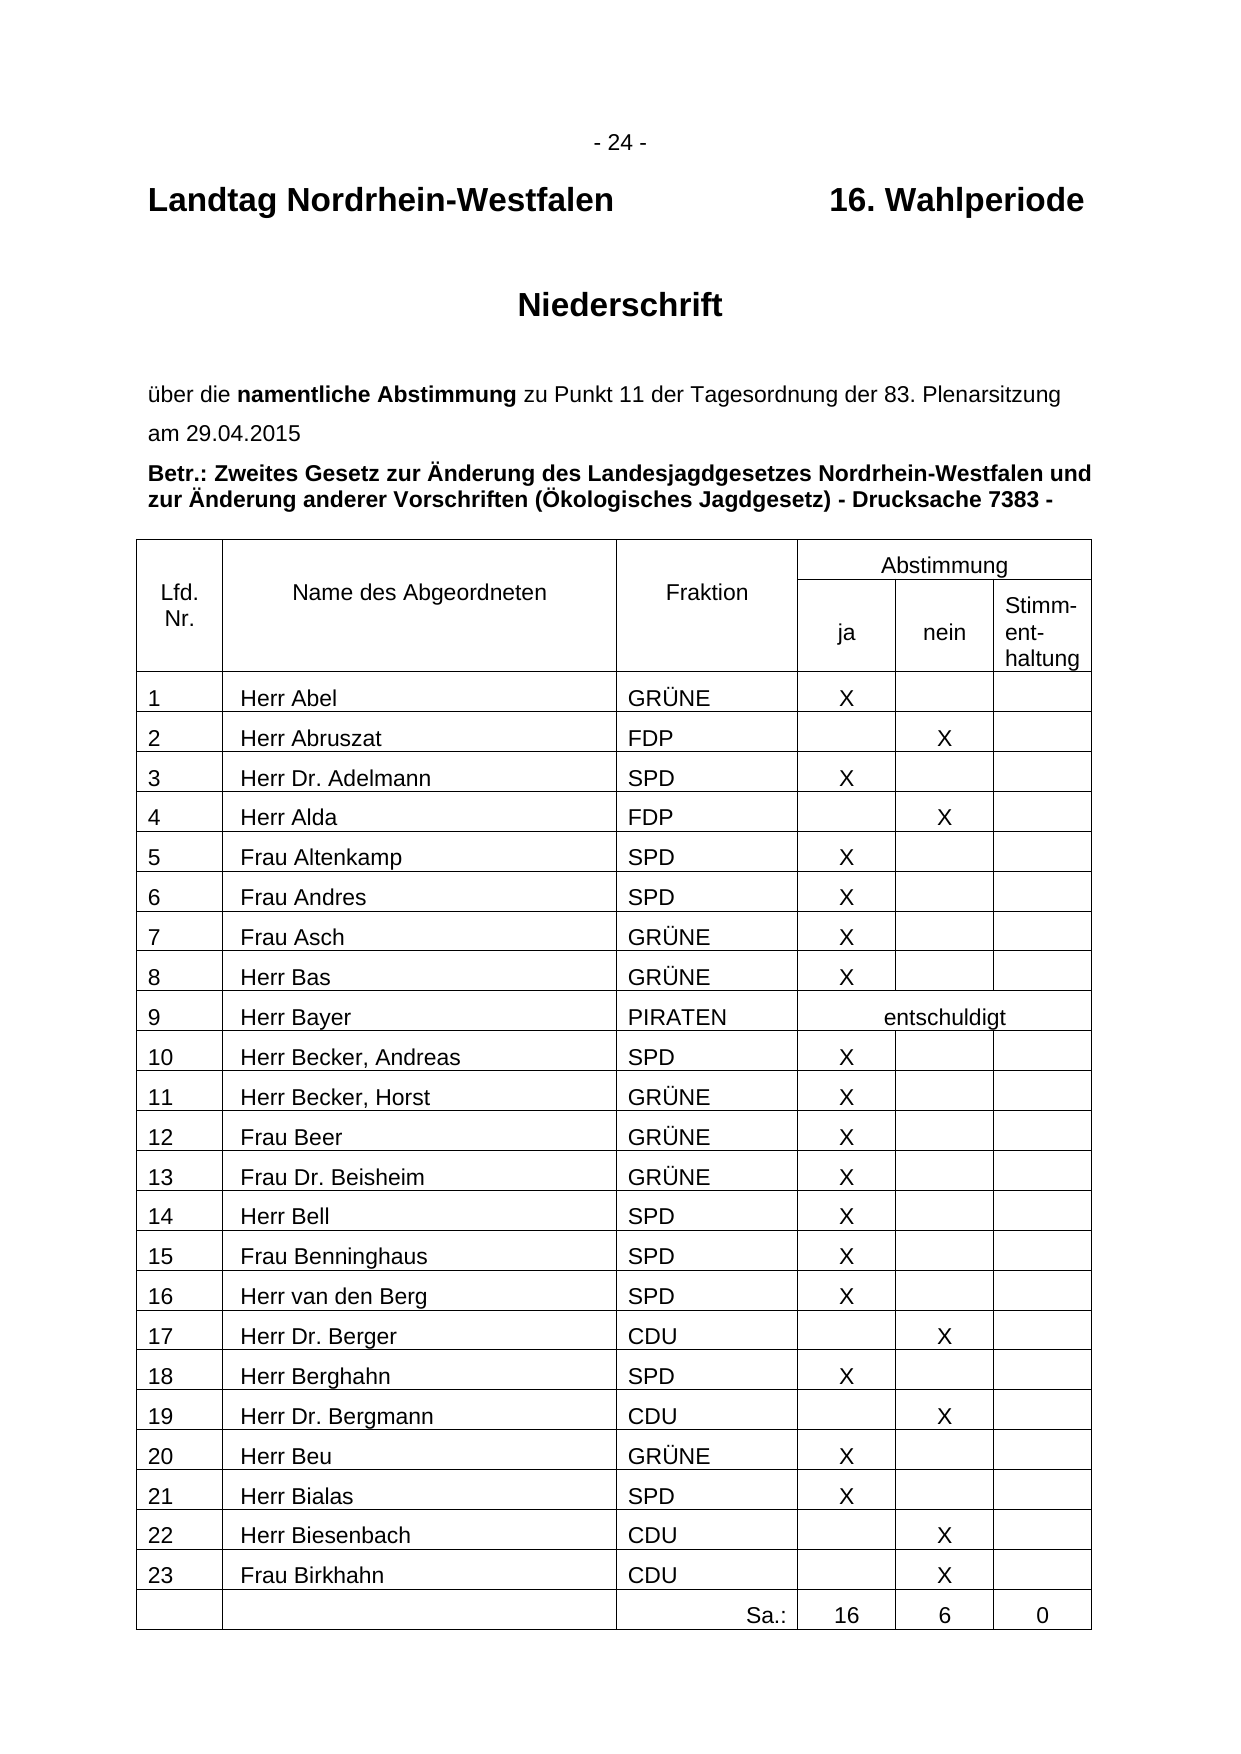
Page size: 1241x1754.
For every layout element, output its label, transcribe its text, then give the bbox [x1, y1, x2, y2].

table_cell Herr Dr. Adelmann [223, 752, 616, 791]
table_cell [223, 1590, 616, 1629]
table_cell 15 [137, 1231, 222, 1269]
table_cell 20 [137, 1430, 222, 1469]
table_cell [896, 752, 993, 791]
table_cell 21 [137, 1470, 222, 1509]
table_cell [994, 712, 1091, 751]
table_cell 16 [798, 1590, 895, 1629]
table_cell [896, 1191, 993, 1230]
table_cell 9 [137, 991, 222, 1030]
table_cell SPD [617, 1271, 797, 1309]
table_cell 22 [137, 1510, 222, 1549]
table_cell 18 [137, 1350, 222, 1389]
table_cell 19 [137, 1390, 222, 1429]
table_cell [994, 752, 1091, 791]
table_header Abstimmung [798, 540, 1091, 578]
table_cell Frau Benninghaus [223, 1231, 616, 1269]
table_cell [994, 951, 1091, 990]
table_cell FDP [617, 712, 797, 751]
table_cell X [896, 1510, 993, 1549]
table_cell [896, 1430, 993, 1469]
table_cell 10 [137, 1031, 222, 1070]
table_cell Herr Becker, Andreas [223, 1031, 616, 1070]
text Betr.: Zweites Gesetz zur Änderung des Landesjagdgesetzes Nordrhein-Westfalen und zur Änderung anderer Vorschriften (Ökologisches Jagdgesetz) - Drucksache 7383 - [148, 459, 1092, 512]
table_cell X [896, 712, 993, 751]
table_cell X [798, 1231, 895, 1269]
table_cell [798, 712, 895, 751]
table_cell 2 [137, 712, 222, 751]
table_cell X [798, 1071, 895, 1110]
table_cell CDU [617, 1390, 797, 1429]
table_cell Herr Dr. Bergmann [223, 1390, 616, 1429]
table_cell GRÜNE [617, 1430, 797, 1469]
table_cell [798, 1510, 895, 1549]
table_cell Herr Bell [223, 1191, 616, 1230]
table_cell [994, 1151, 1091, 1190]
table_cell [994, 1350, 1091, 1389]
table_cell Herr Biesenbach [223, 1510, 616, 1549]
table_cell X [798, 832, 895, 871]
table_cell CDU [617, 1550, 797, 1589]
table_cell CDU [617, 1510, 797, 1549]
text Niederschrift [148, 285, 1092, 324]
table_cell X [798, 1271, 895, 1309]
table_cell [798, 1550, 895, 1589]
table_cell X [896, 1550, 993, 1589]
table_cell [994, 872, 1091, 911]
table_cell [994, 1071, 1091, 1110]
table_cell X [798, 951, 895, 990]
table_cell FDP [617, 792, 797, 831]
table_header Fraktion [617, 540, 797, 671]
table_cell GRÜNE [617, 1111, 797, 1150]
table_cell [896, 1350, 993, 1389]
table_cell 17 [137, 1311, 222, 1349]
table_cell [896, 1470, 993, 1509]
table_cell X [896, 1390, 993, 1429]
table_cell 16 [137, 1271, 222, 1309]
table_cell 0 [994, 1590, 1091, 1629]
table_cell [994, 1470, 1091, 1509]
table_cell SPD [617, 872, 797, 911]
table_cell GRÜNE [617, 1071, 797, 1110]
table_cell ja [798, 580, 895, 671]
table_cell 12 [137, 1111, 222, 1150]
table_cell X [798, 872, 895, 911]
table_cell Frau Birkhahn [223, 1550, 616, 1589]
table_cell [798, 1311, 895, 1349]
table_cell X [798, 1151, 895, 1190]
table_cell GRÜNE [617, 951, 797, 990]
table_cell entschuldigt [798, 991, 1091, 1030]
table_cell SPD [617, 1031, 797, 1070]
table_cell X [798, 1111, 895, 1150]
table_cell [137, 1590, 222, 1629]
table_cell [896, 1151, 993, 1190]
table_cell 6 [896, 1590, 993, 1629]
table_cell [798, 1390, 895, 1429]
table_cell [896, 1071, 993, 1110]
table_cell CDU [617, 1311, 797, 1349]
table_header Lfd. Nr. [137, 540, 222, 671]
table_cell [896, 912, 993, 950]
table_cell SPD [617, 752, 797, 791]
table_cell X [798, 1470, 895, 1509]
table_cell Herr Abel [223, 672, 616, 711]
table_cell SPD [617, 1350, 797, 1389]
table_cell Herr Dr. Berger [223, 1311, 616, 1349]
table_cell Herr Bas [223, 951, 616, 990]
table_cell 7 [137, 912, 222, 950]
table_cell Frau Dr. Beisheim [223, 1151, 616, 1190]
table_cell [994, 1231, 1091, 1269]
table_cell [994, 1390, 1091, 1429]
table_cell [994, 672, 1091, 711]
table_cell [994, 1550, 1091, 1589]
table_cell Frau Altenkamp [223, 832, 616, 871]
text über die namentliche Abstimmung zu Punkt 11 der Tagesordnung der 83. Plenarsitzung am 29.04.2015 [148, 381, 1092, 446]
table_cell Stimm- ent- haltung [994, 580, 1091, 671]
table_cell [896, 832, 993, 871]
table_cell 13 [137, 1151, 222, 1190]
table_cell Herr Alda [223, 792, 616, 831]
table_cell [896, 872, 993, 911]
table_cell Herr Beu [223, 1430, 616, 1469]
table_cell X [896, 792, 993, 831]
table_cell Sa.: [617, 1590, 797, 1629]
table_cell Herr Berghahn [223, 1350, 616, 1389]
table_cell GRÜNE [617, 672, 797, 711]
table_cell [896, 951, 993, 990]
table_cell PIRATEN [617, 991, 797, 1030]
table_cell SPD [617, 832, 797, 871]
table_cell Herr Abruszat [223, 712, 616, 751]
table_cell Herr Becker, Horst [223, 1071, 616, 1110]
table_cell Frau Andres [223, 872, 616, 911]
table_cell [994, 832, 1091, 871]
table_cell 3 [137, 752, 222, 791]
table_cell 6 [137, 872, 222, 911]
table_cell [896, 1271, 993, 1309]
table_cell GRÜNE [617, 912, 797, 950]
table_cell [896, 672, 993, 711]
table_cell Herr van den Berg [223, 1271, 616, 1309]
table_cell GRÜNE [617, 1151, 797, 1190]
table_cell X [798, 912, 895, 950]
table_cell X [798, 752, 895, 791]
table_cell [798, 792, 895, 831]
table_cell X [798, 1191, 895, 1230]
table_cell Frau Beer [223, 1111, 616, 1150]
table_cell X [798, 1031, 895, 1070]
table_cell nein [896, 580, 993, 671]
table_cell 8 [137, 951, 222, 990]
table_cell [896, 1031, 993, 1070]
table_cell 1 [137, 672, 222, 711]
table_cell [994, 1191, 1091, 1230]
table_cell [994, 1031, 1091, 1070]
table_cell X [798, 672, 895, 711]
table_cell [994, 1271, 1091, 1309]
table_cell 14 [137, 1191, 222, 1230]
table_cell 5 [137, 832, 222, 871]
table_cell [994, 1510, 1091, 1549]
table_cell [896, 1231, 993, 1269]
table_cell SPD [617, 1470, 797, 1509]
table_cell Frau Asch [223, 912, 616, 950]
table_cell SPD [617, 1231, 797, 1269]
table_cell X [896, 1311, 993, 1349]
table_cell [896, 1111, 993, 1150]
table_cell [994, 1430, 1091, 1469]
table_header 16. Wahlperiode [654, 180, 1096, 218]
table_cell X [798, 1430, 895, 1469]
table_cell [994, 1311, 1091, 1349]
table_cell SPD [617, 1191, 797, 1230]
table_cell [994, 912, 1091, 950]
table_cell Herr Bialas [223, 1470, 616, 1509]
table_cell [994, 1111, 1091, 1150]
table_header Landtag Nordrhein-Westfalen [136, 180, 654, 218]
table_header Name des Abgeordneten [223, 540, 616, 671]
table_cell [994, 792, 1091, 831]
table_cell 11 [137, 1071, 222, 1110]
table_cell X [798, 1350, 895, 1389]
table_cell Herr Bayer [223, 991, 616, 1030]
table_cell 4 [137, 792, 222, 831]
table_cell 23 [137, 1550, 222, 1589]
